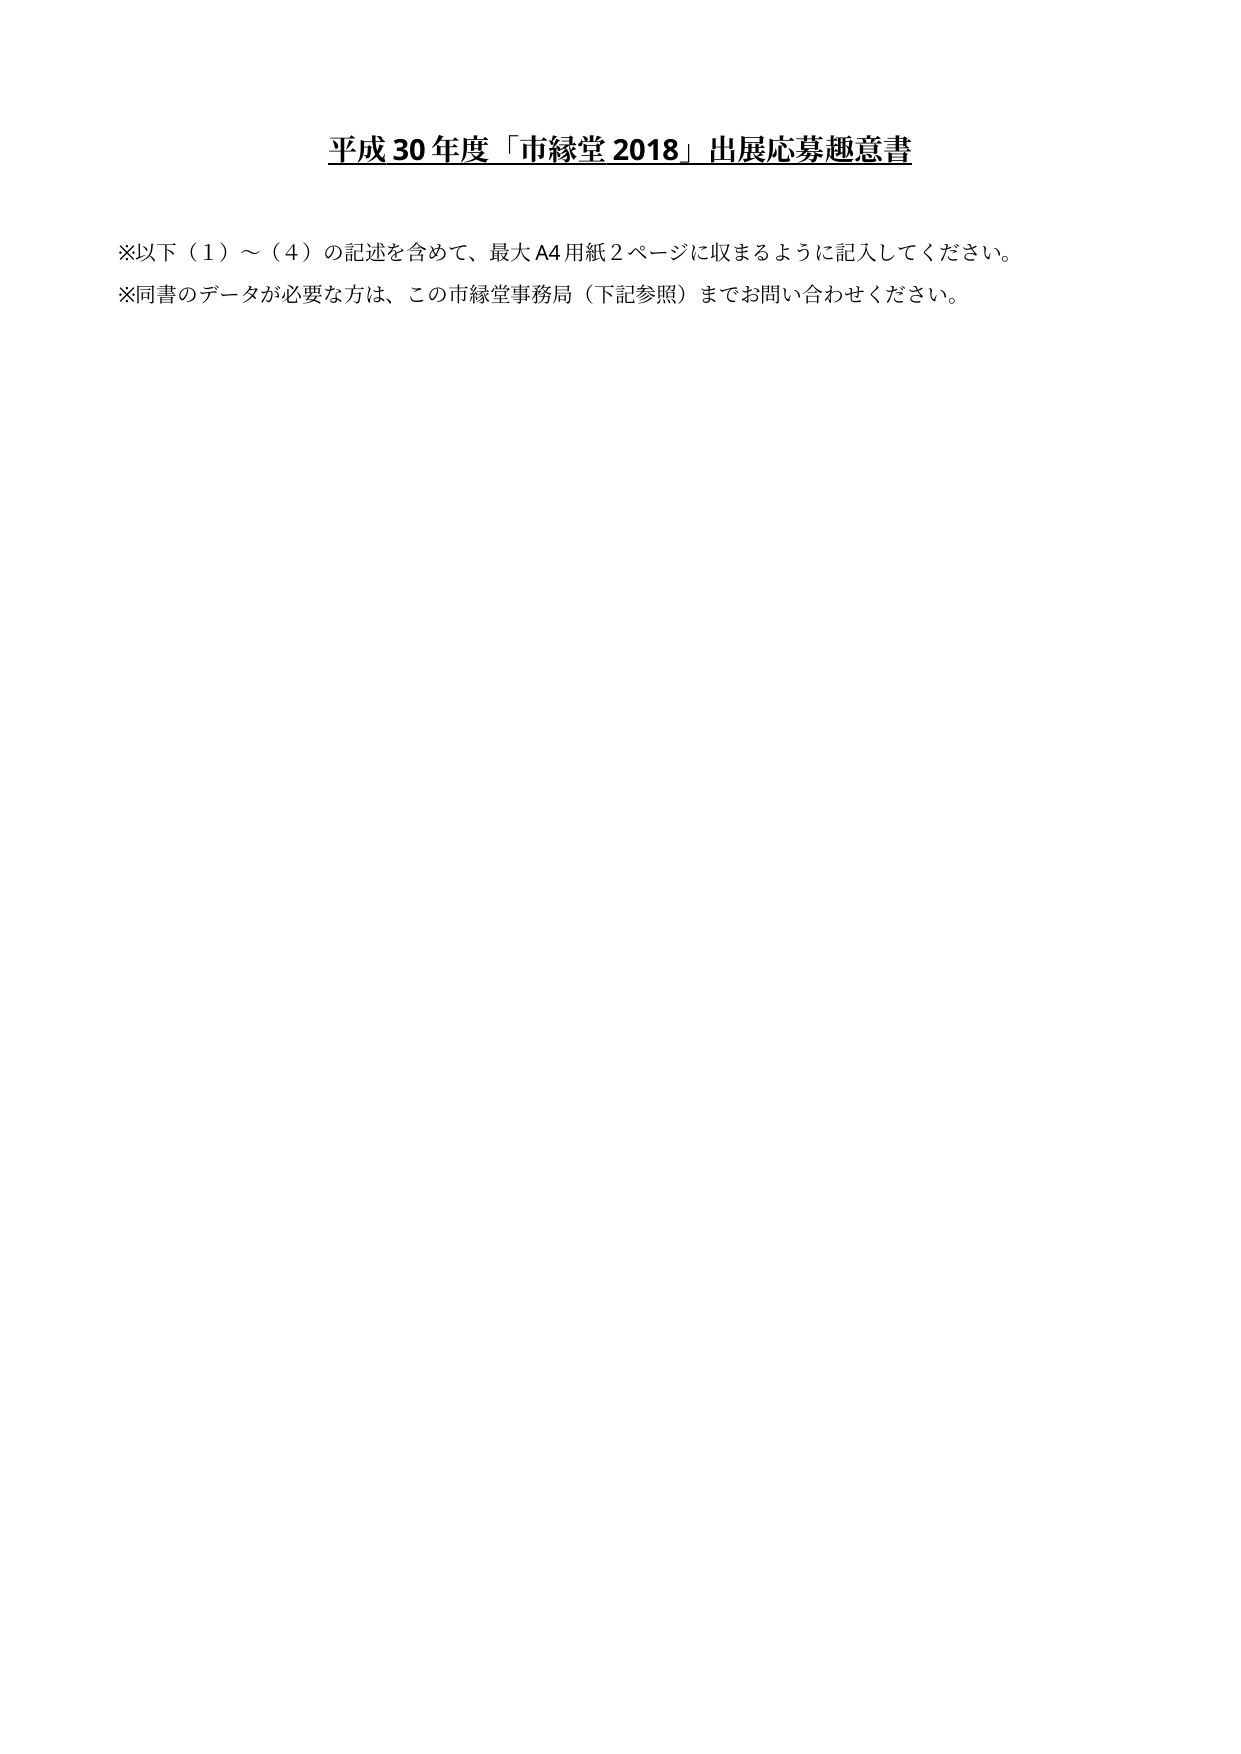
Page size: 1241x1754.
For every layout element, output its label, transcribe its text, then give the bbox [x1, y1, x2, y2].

text 平成30年度「市縁堂2018」出展応募趣意書 [118, 106, 1122, 189]
text ※同書のデータが必要な方は、この市縁堂事務局（下記参照）までお問い合わせください。 [118, 273, 1122, 314]
text ※以下（１）〜（４）の記述を含めて、最大A4用紙２ページに収まるように記入してください。 [118, 231, 1122, 273]
